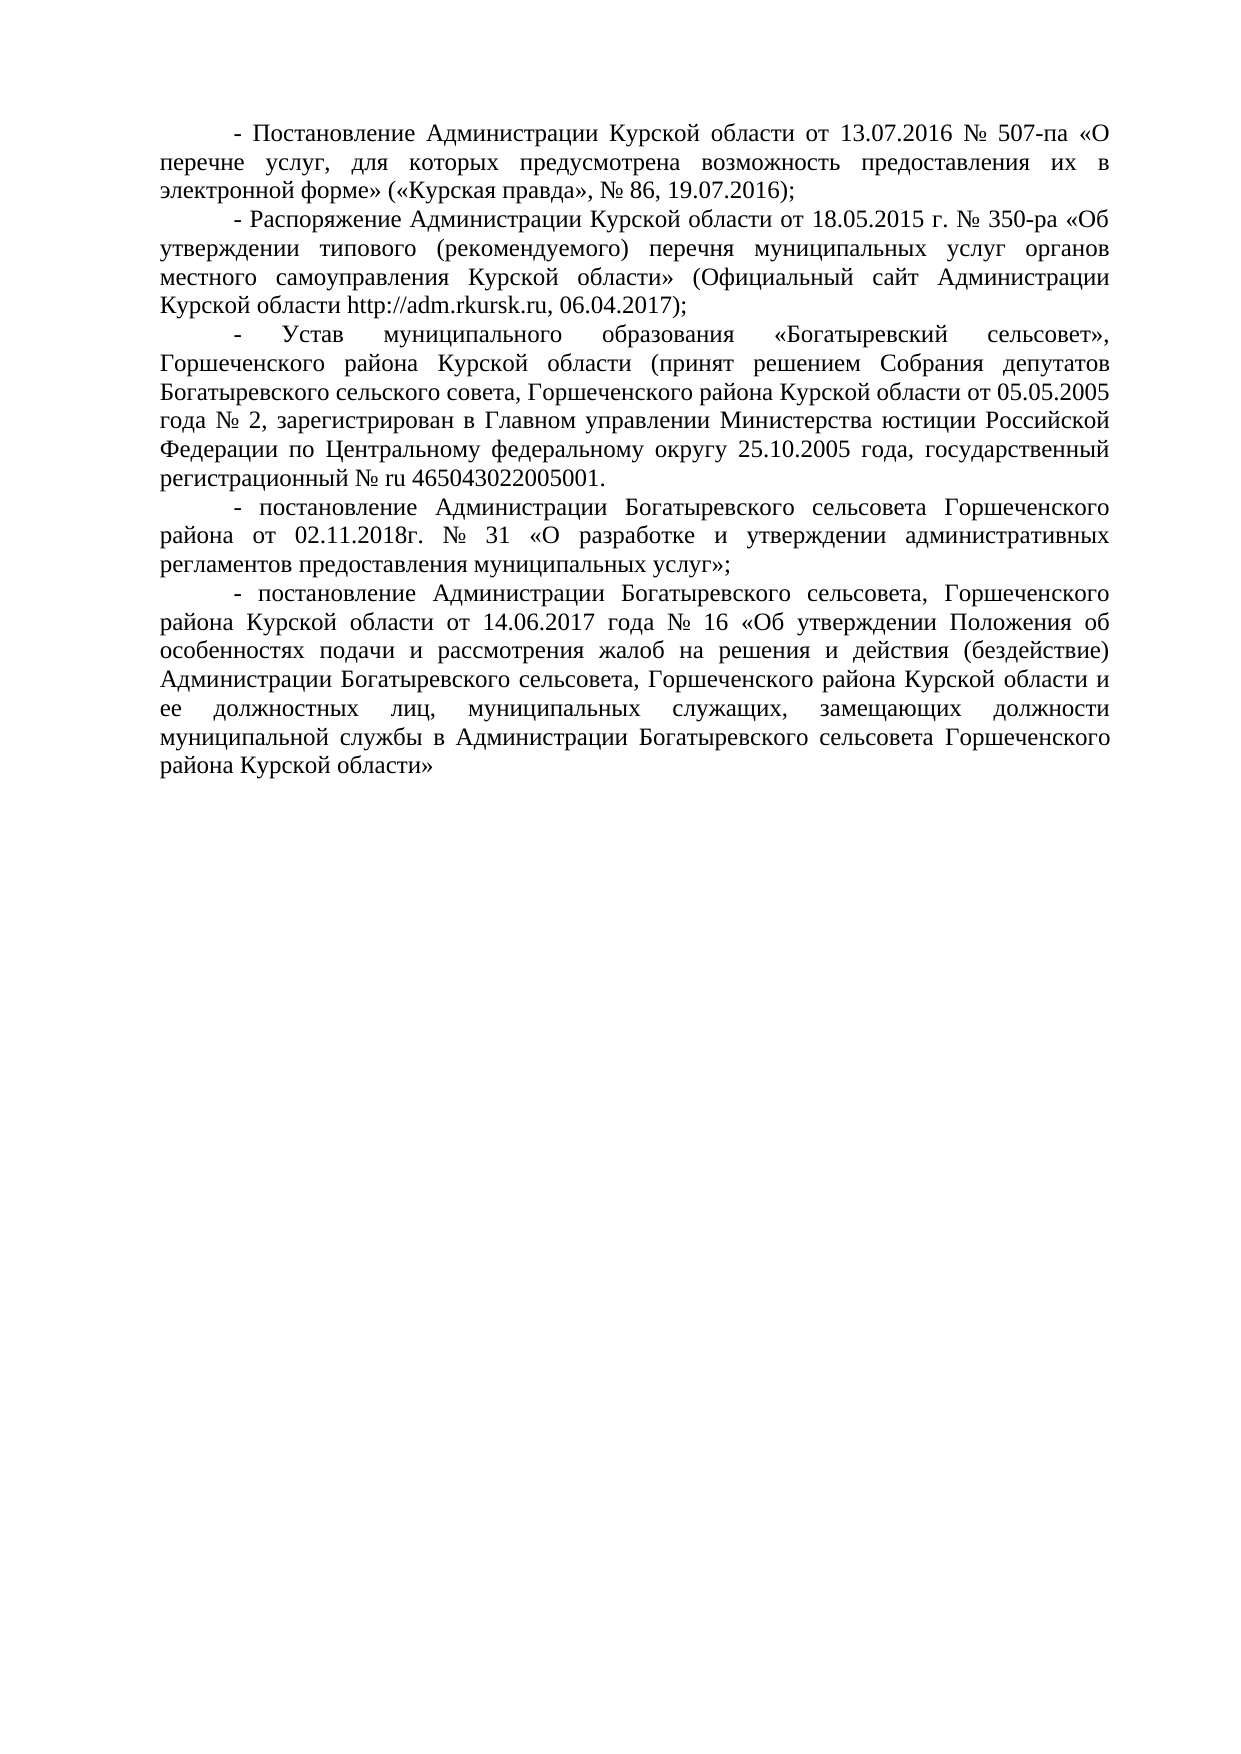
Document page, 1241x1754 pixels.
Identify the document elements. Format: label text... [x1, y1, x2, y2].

text - Устав муниципального образования «Богатыревский сельсовет», Горшеченского района Курской области (принят решением Собрания депутатов Богатыревского сельского совета, Горшеченского района Курской области от 05.05.2005 года № 2, зарегистрирован в Главном управлении Министерства юстиции Российской Федерации по Центральному федеральному округу 25.10.2005 года, государственный регистрационный № ru 465043022005001. [159, 319, 1110, 492]
text - постановление Администрации Богатыревского сельсовета Горшеченского района от 02.11.2018г. № 31 «О разработке и утверждении административных регламентов предоставления муниципальных услуг»; [159, 492, 1110, 578]
text - постановление Администрации Богатыревского сельсовета, Горшеченского района Курской области от 14.06.2017 года № 16 «Об утверждении Положения об особенностях подачи и рассмотрения жалоб на решения и действия (бездействие) Администрации Богатыревского сельсовета, Горшеченского района Курской области и ее должностных лиц, муниципальных служащих, замещающих должности муниципальной службы в Администрации Богатыревского сельсовета Горшеченского района Курской области» [159, 578, 1110, 779]
text - Распоряжение Администрации Курской области от 18.05.2015 г. № 350-ра «Об утверждении типового (рекомендуемого) перечня муниципальных услуг органов местного самоуправления Курской области» (Официальный сайт Администрации Курской области http://adm.rkursk.ru, 06.04.2017); [159, 204, 1110, 319]
text - Постановление Администрации Курской области от 13.07.2016 № 507-па «О перечне услуг, для которых предусмотрена возможность предоставления их в электронной форме» («Курская правда», № 86, 19.07.2016); [159, 118, 1110, 204]
